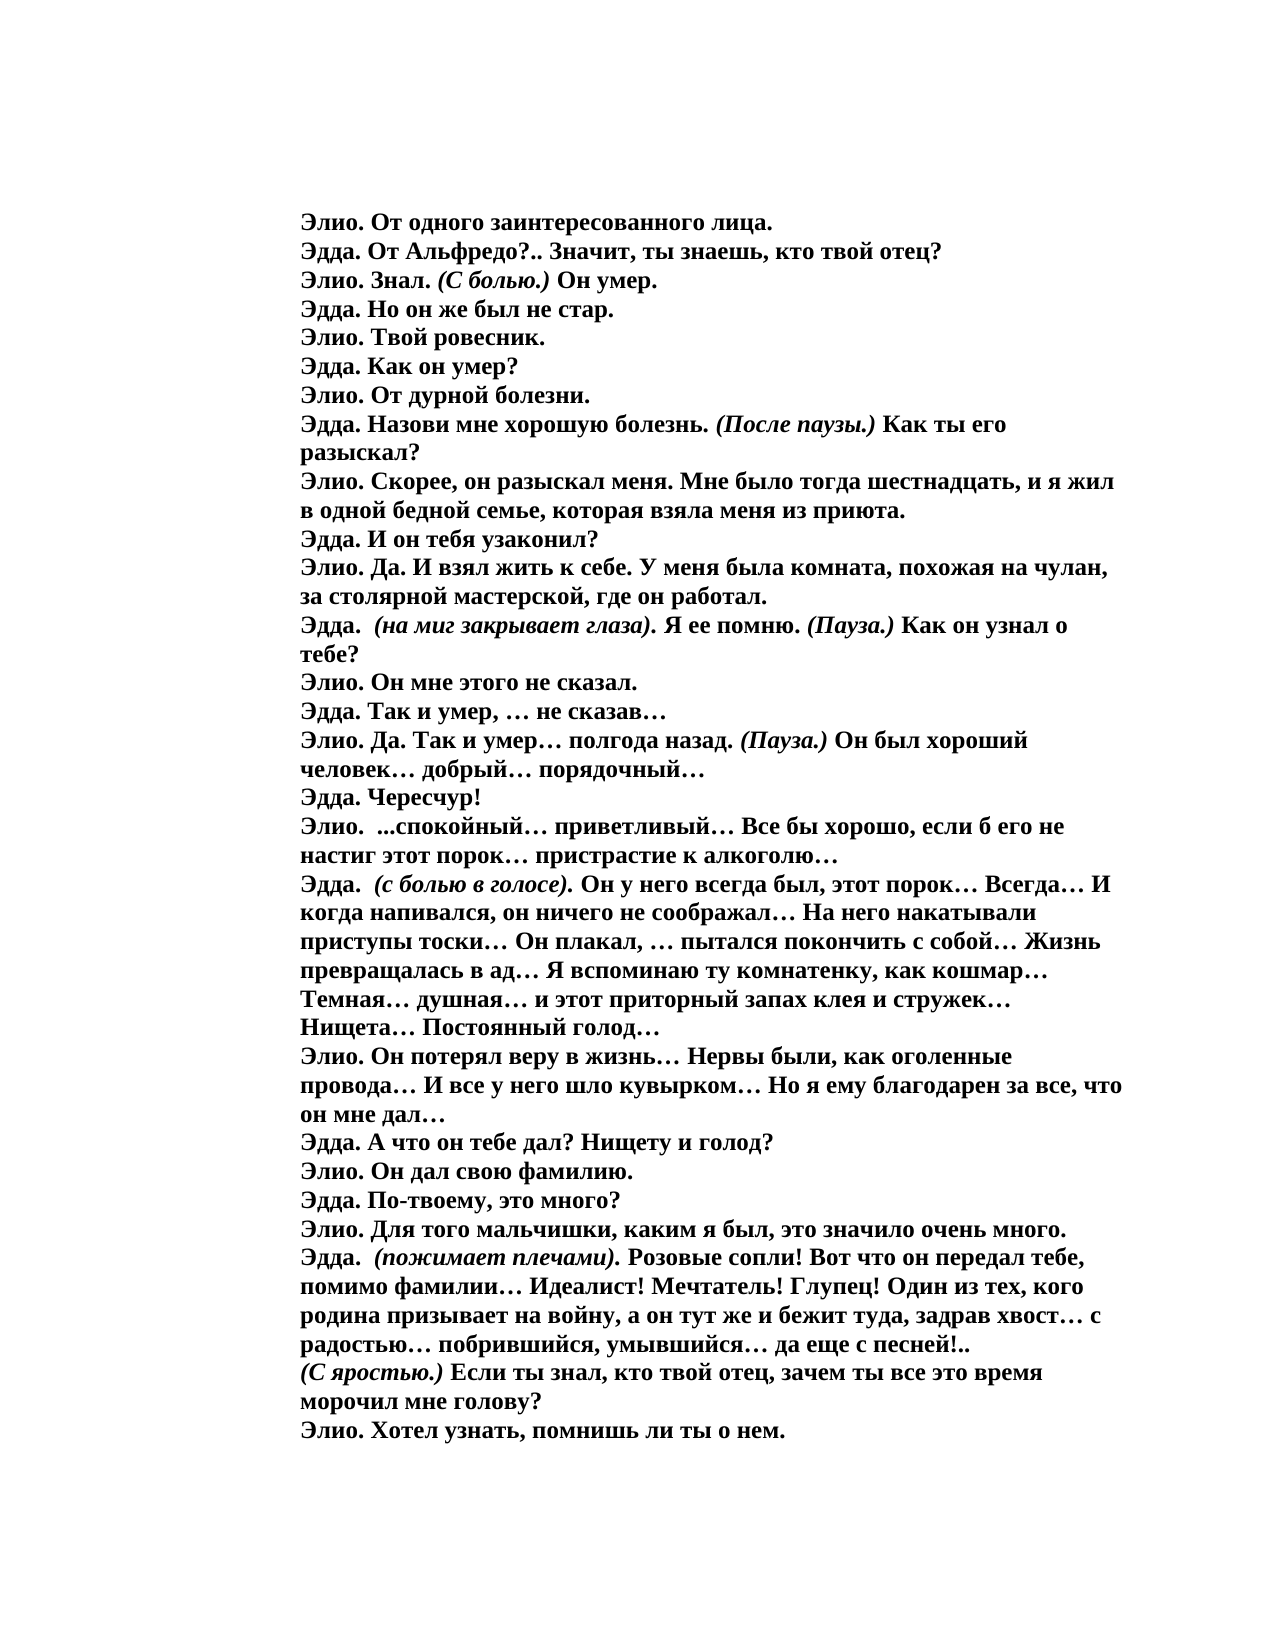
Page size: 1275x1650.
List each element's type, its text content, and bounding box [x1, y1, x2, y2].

text Эдда. Назови мне хорошую болезнь. (После паузы.) Как ты его разыскал? [300, 409, 1125, 466]
text Элио. ...спокойный… приветливый… Все бы хорошо, если б его не настиг этот порок… пристрастие к алкоголю… [300, 811, 1125, 869]
text Эдда. Как он умер? [300, 351, 1125, 380]
text Эдда. От Альфредо?.. Значит, ты знаешь, кто твой отец? [300, 236, 1125, 265]
text Элио. Он дал свою фамилию. [300, 1156, 1125, 1185]
text Эдда. (с болью в голосе). Он у него всегда был, этот порок… Всегда… И когда напивался, он ничего не соображал… На него накатывали приступы тоски… Он плакал, … пытался покончить с собой… Жизнь превращалась в ад… Я вспоминаю ту комнатенку, как кошмар… Темная… душная… и этот приторный запах клея и стружек… Нищета… Постоянный голод… [300, 869, 1125, 1041]
text Эдда. И он тебя узаконил? [300, 524, 1125, 552]
text Эдда. (пожимает плечами). Розовые сопли! Вот что он передал тебе, помимо фамилии… Идеалист! Мечтатель! Глупец! Один из тех, кого родина призывает на войну, а он тут же и бежит туда, задрав хвост… с радостью… побрившийся, умывшийся… да еще с песней!.. [300, 1242, 1125, 1357]
text Эдда. Но он же был не стар. [300, 294, 1125, 322]
text Элио. Твой ровесник. [300, 322, 1125, 351]
text Элио. Знал. (С болью.) Он умер. [300, 265, 1125, 294]
text Элио. Он потерял веру в жизнь… Нервы были, как оголенные провода… И все у него шло кувырком… Но я ему благодарен за все, что он мне дал… [300, 1041, 1125, 1127]
text Элио. Да. И взял жить к себе. У меня была комната, похожая на чулан, за столярной мастерской, где он работал. [300, 552, 1125, 610]
text Элио. Для того мальчишки, каким я был, это значило очень много. [300, 1214, 1125, 1242]
text Элио. Хотел узнать, помнишь ли ты о нем. [300, 1415, 1125, 1444]
text Эдда. Чересчур! [300, 782, 1125, 811]
text Элио. Скорее, он разыскал меня. Мне было тогда шестнадцать, и я жил в одной бедной семье, которая взяла меня из приюта. [300, 466, 1125, 524]
text (С яростью.) Если ты знал, кто твой отец, зачем ты все это время морочил мне голову? [300, 1357, 1125, 1415]
text Элио. Да. Так и умер… полгода назад. (Пауза.) Он был хороший человек… добрый… порядочный… [300, 725, 1125, 782]
text Элио. От дурной болезни. [300, 380, 1125, 409]
text Элио. Он мне этого не сказал. [300, 667, 1125, 696]
text Эдда. А что он тебе дал? Нищету и голод? [300, 1127, 1125, 1156]
text Эдда. По-твоему, это много? [300, 1185, 1125, 1214]
text Эдда. Так и умер, … не сказав… [300, 696, 1125, 725]
text Эдда. (на миг закрывает глаза). Я ее помню. (Пауза.) Как он узнал о тебе? [300, 610, 1125, 667]
text Элио. От одного заинтересованного лица. [300, 207, 1125, 236]
